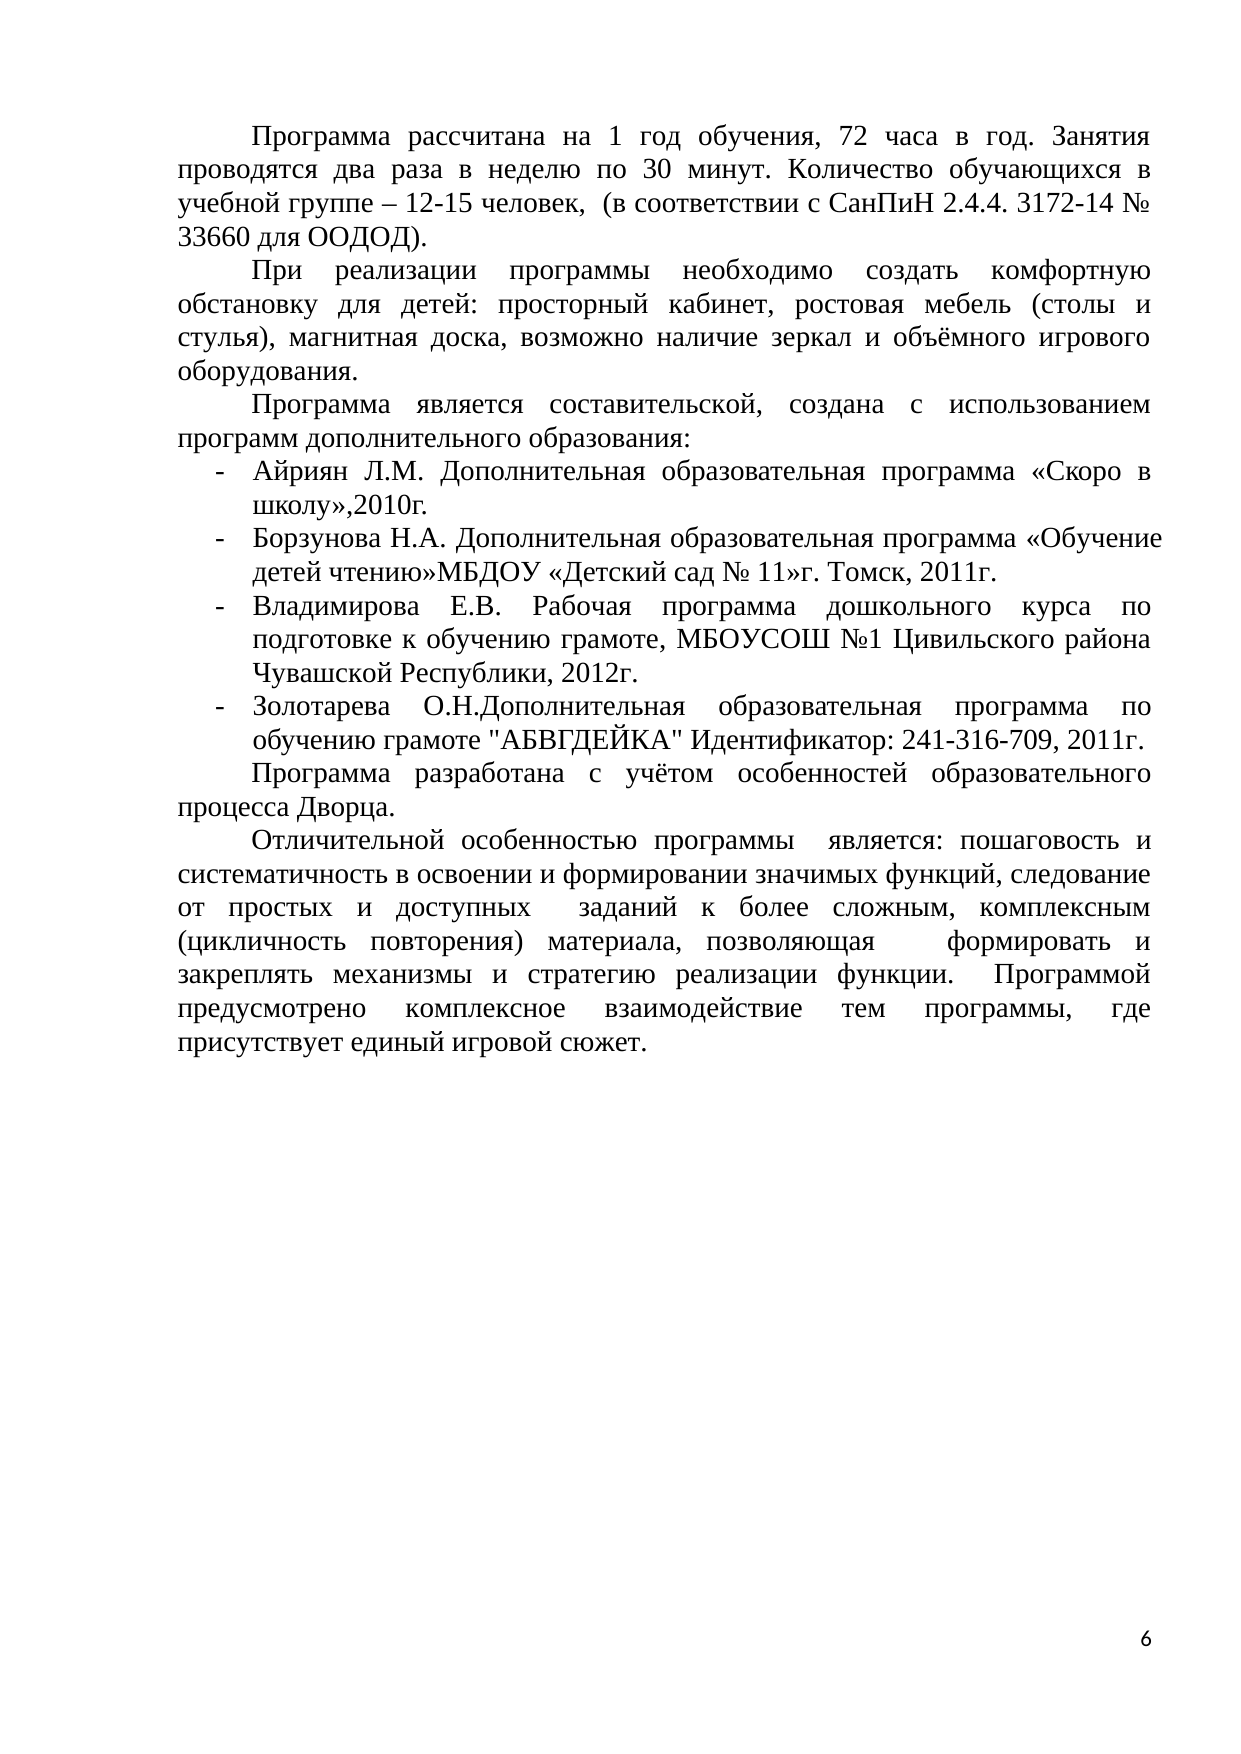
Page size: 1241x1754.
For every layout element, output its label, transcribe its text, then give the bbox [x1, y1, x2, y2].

list Борзунова Н.А. Дополнительная образовательная программа «Обучение детей чтению»МБДОУ «Детский сад № 11»г. Томск, 2011г. [215, 521, 1162, 588]
text Программа разработана с учётом особенностей образовательного процесса Дворца. [177, 755, 1152, 822]
text Отличительной особенностью программы является: пошаговость и систематичность в освоении и формировании значимых функций, следование от простых и доступных заданий к более сложным, комплексным (цикличность повторения) материала, позволяющая формировать и закреплять механизмы и стратегию реализации функции. Программой предусмотрено комплексное взаимодействие тем программы, где присутствует единый игровой сюжет. [177, 822, 1152, 1057]
list Золотарева О.Н.Дополнительная образовательная программа по обучению грамоте "АБВГДЕЙКА" Идентификатор: 241-316-709, 2011г. [215, 688, 1152, 755]
list Айриян Л.М. Дополнительная образовательная программа «Скоро в школу»,2010г. [215, 453, 1152, 521]
list Владимирова Е.В. Рабочая программа дошкольного курса по подготовке к обучению грамоте, МБОУСОШ №1 Цивильского района Чувашской Республики, 2012г. [215, 588, 1152, 688]
text При реализации программы необходимо создать комфортную обстановку для детей: просторный кабинет, ростовая мебель (столы и стулья), магнитная доска, возможно наличие зеркал и объёмного игрового оборудования. [177, 252, 1152, 386]
text Программа рассчитана на 1 год обучения, 72 часа в год. Занятия проводятся два раза в неделю по 30 минут. Количество обучающихся в учебной группе – 12-15 человек, (в соответствии с СанПиН 2.4.4. 3172-14 № 33660 для ООДОД). [177, 118, 1152, 252]
text Программа является составительской, создана с использованием программ дополнительного образования: [177, 386, 1152, 453]
